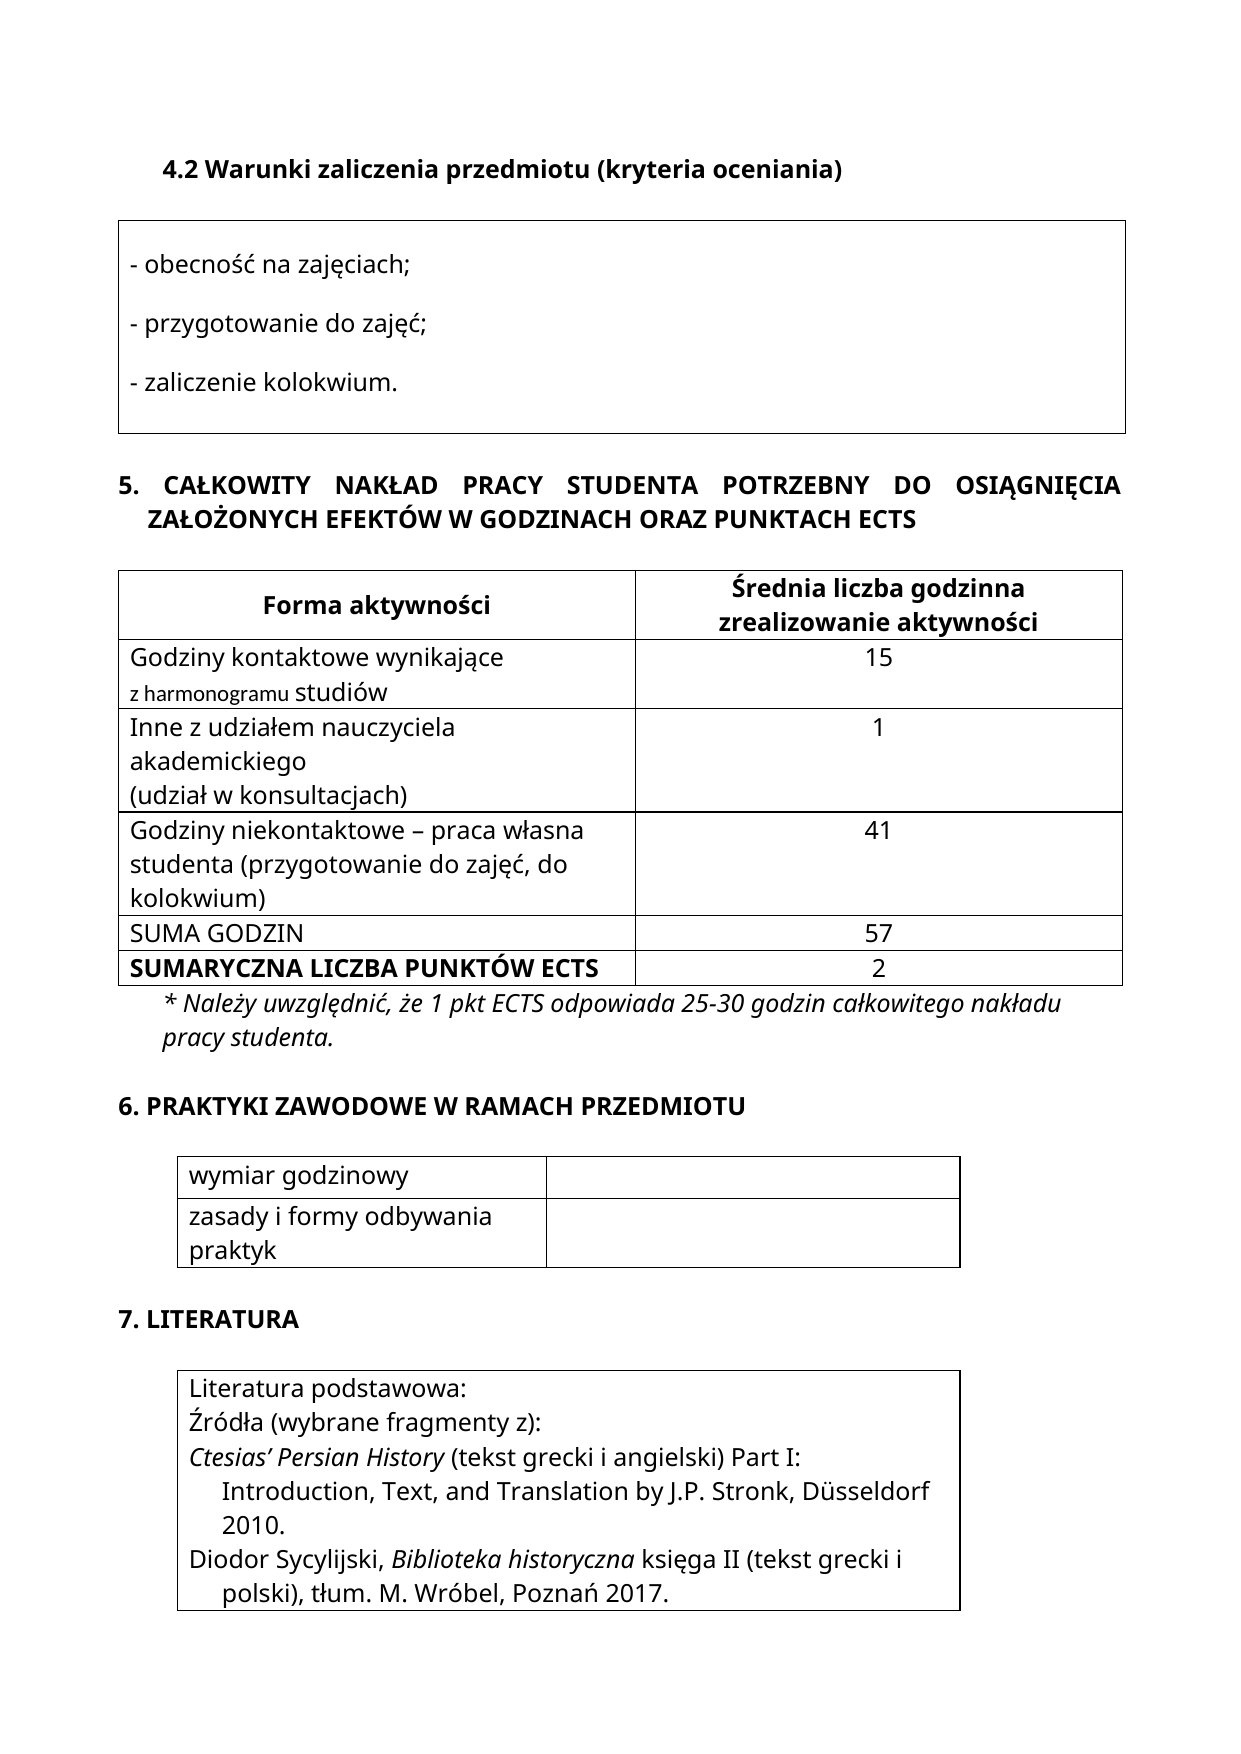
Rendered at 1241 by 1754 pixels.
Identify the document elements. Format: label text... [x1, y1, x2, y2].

table_header wymiar godzinowy [178, 1157, 546, 1198]
table_header Średnia liczba godzinna zrealizowanie aktywności [636, 571, 1122, 639]
table_header - obecność na zajęciach; - przygotowanie do zajęć; - zaliczenie kolokwium. [119, 221, 1125, 433]
table_cell Godziny kontaktowe wynikające z harmonogramu studiów [119, 640, 635, 708]
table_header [178, 1371, 959, 1609]
table_cell Inne z udziałem nauczyciela akademickiego (udział w konsultacjach) [119, 709, 635, 811]
table_cell SUMARYCZNA LICZBA PUNKTÓW ECTS [119, 951, 635, 985]
table_cell 2 [636, 951, 1122, 985]
text * Należy uwzględnić, że 1 pkt ECTS odpowiada 25-30 godzin całkowitego nakładu pracy studenta. [162, 986, 1122, 1054]
table_cell 41 [636, 813, 1122, 915]
table_cell 15 [636, 640, 1122, 708]
table_cell 57 [636, 916, 1122, 950]
text 4.2 Warunki zaliczenia przedmiotu (kryteria oceniania) [162, 152, 1122, 186]
table_header [547, 1157, 959, 1198]
table_cell [547, 1199, 959, 1267]
text 5. CAŁKOWITY NAKŁAD PRACY STUDENTA POTRZEBNY DO OSIĄGNIĘCIA ZAŁOŻONYCH EFEKTÓW W GODZINACH ORAZ PUNKTACH ECTS [118, 468, 1122, 536]
table_cell SUMA GODZIN [119, 916, 635, 950]
table_header Forma aktywności [119, 571, 635, 639]
table_cell Godziny niekontaktowe – praca własna studenta (przygotowanie do zajęć, do kolokwium) [119, 813, 635, 915]
text 6. PRAKTYKI ZAWODOWE W RAMACH PRZEDMIOTU [118, 1088, 1122, 1122]
table_cell 1 [636, 709, 1122, 811]
text 7. LITERATURA [118, 1302, 1122, 1336]
table_cell zasady i formy odbywania praktyk [178, 1199, 546, 1267]
